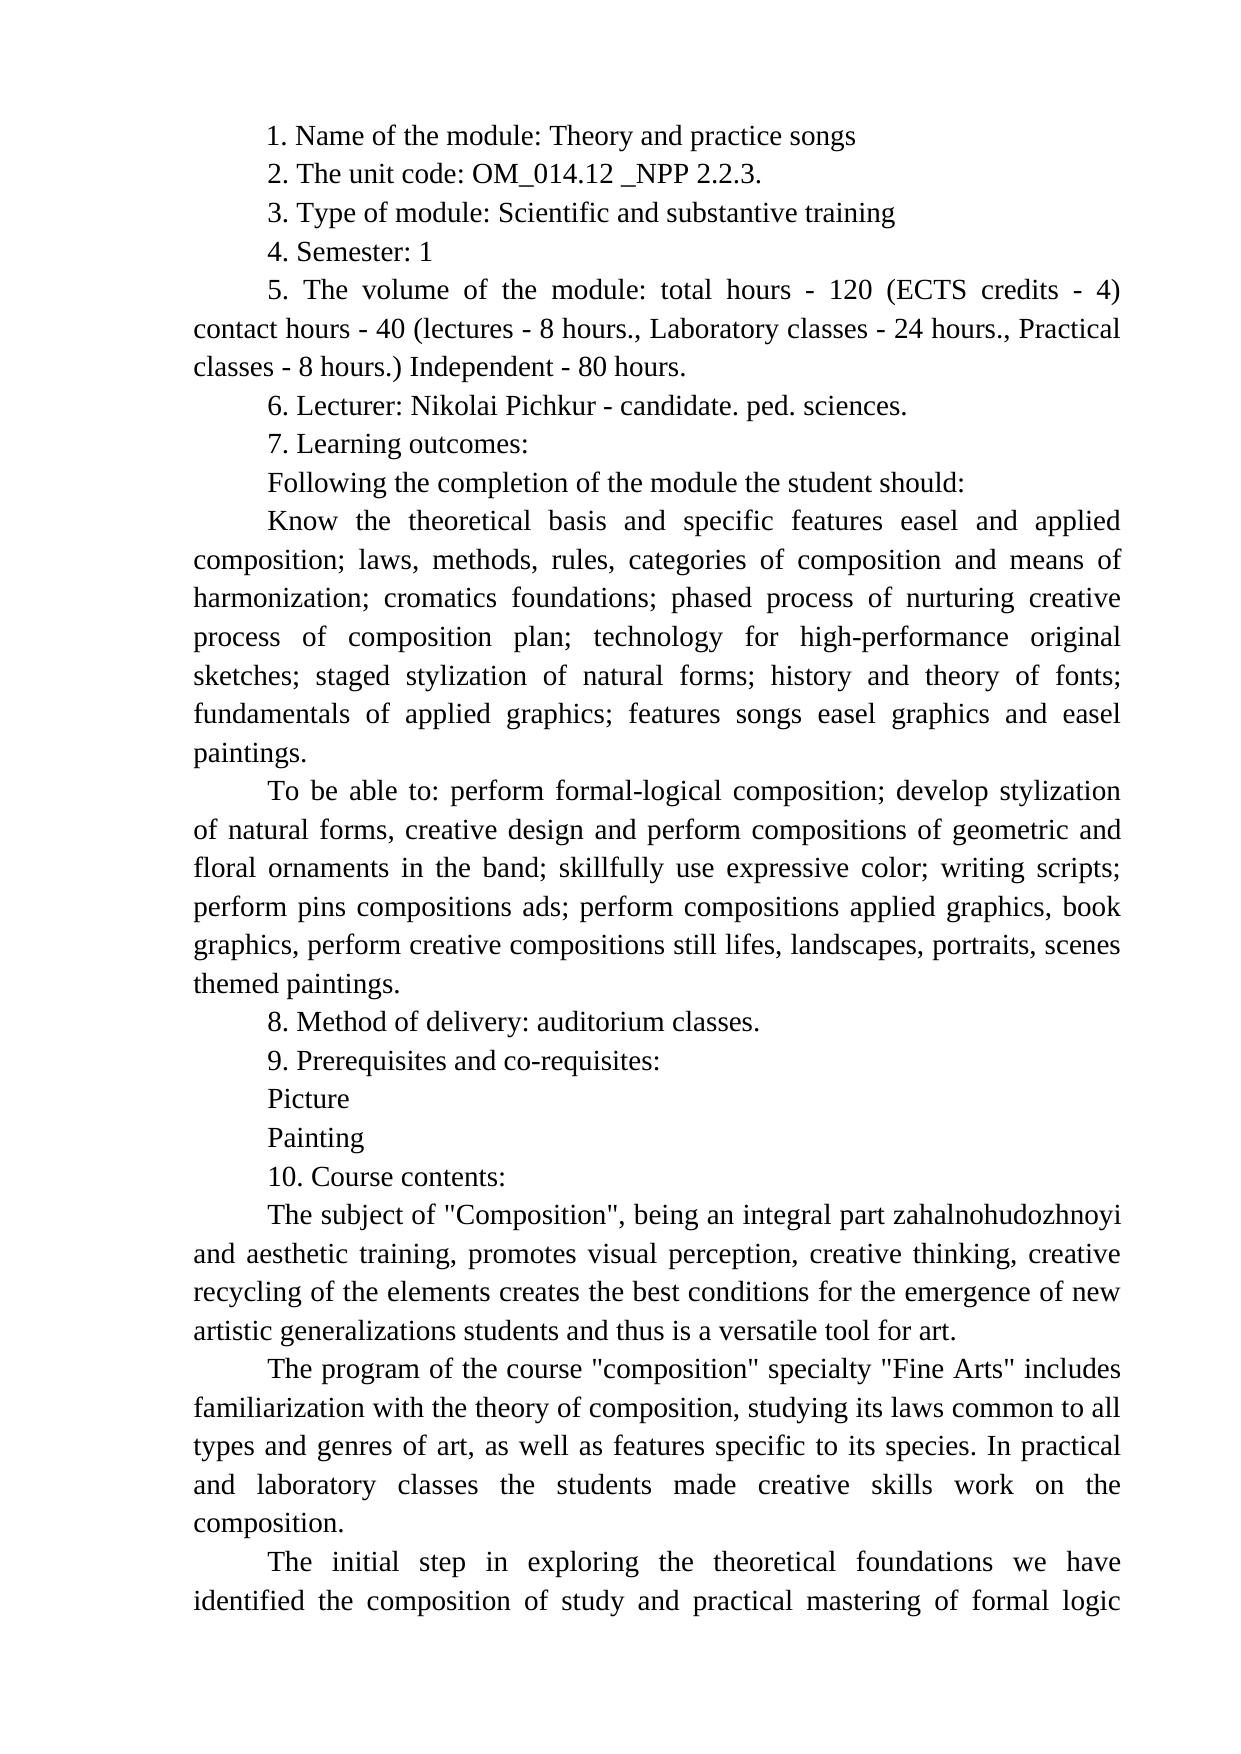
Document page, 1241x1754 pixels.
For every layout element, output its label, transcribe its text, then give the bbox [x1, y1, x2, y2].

list Following the completion of the module the student should: [193, 465, 1122, 498]
list 4. Semester: 1 [193, 234, 1122, 267]
list 6. Lecturer: Nikolai Pichkur - candidate. ped. sciences. [193, 388, 1122, 421]
list 9. Prerequisites and co-requisites: [193, 1043, 1122, 1077]
list 3. Type of module: Scientific and substantive training [193, 195, 1122, 229]
list 8. Method of delivery: auditorium classes. [193, 1004, 1122, 1038]
list Picture [193, 1082, 1122, 1115]
list Know the theoretical basis and specific features easel and applied composition; laws, methods, rules, categories of composition and means of harmonization; cromatics foundations; phased process of nurturing creative process of composition plan; technology for high-performance original sketches; staged stylization of natural forms; history and theory of fonts; fundamentals of applied graphics; features songs easel graphics and easel paintings. [193, 503, 1122, 768]
list 1. Name of the module: Theory and practice songs [118, 118, 1122, 152]
list The program of the course "composition" specialty "Fine Arts" includes familiarization with the theory of composition, studying its laws common to all types and genres of art, as well as features specific to its species. In practical and laboratory classes the students made creative skills work on the composition. [193, 1351, 1122, 1539]
list The subject of "Composition", being an integral part zahalnohudozhnoyi and aesthetic training, promotes visual perception, creative thinking, creative recycling of the elements creates the best conditions for the emergence of new artistic generalizations students and thus is a versatile tool for art. [193, 1197, 1122, 1346]
list 2. The unit code: OM_014.12 _NPP 2.2.3. [193, 157, 1122, 190]
list 7. Learning outcomes: [193, 426, 1122, 460]
list 5. The volume of the module: total hours - 120 (ECTS credits - 4) contact hours - 40 (lectures - 8 hours., Laboratory classes - 24 hours., Practical classes - 8 hours.) Independent - 80 hours. [193, 272, 1122, 383]
list To be able to: perform formal-logical composition; develop stylization of natural forms, creative design and perform compositions of geometric and floral ornaments in the band; skillfully use expressive color; writing scripts; perform pins compositions ads; perform compositions applied graphics, book graphics, perform creative compositions still lifes, landscapes, portraits, scenes themed paintings. [193, 773, 1122, 999]
list 10. Course contents: [193, 1159, 1122, 1192]
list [193, 1544, 1122, 1616]
list Painting [193, 1120, 1122, 1154]
